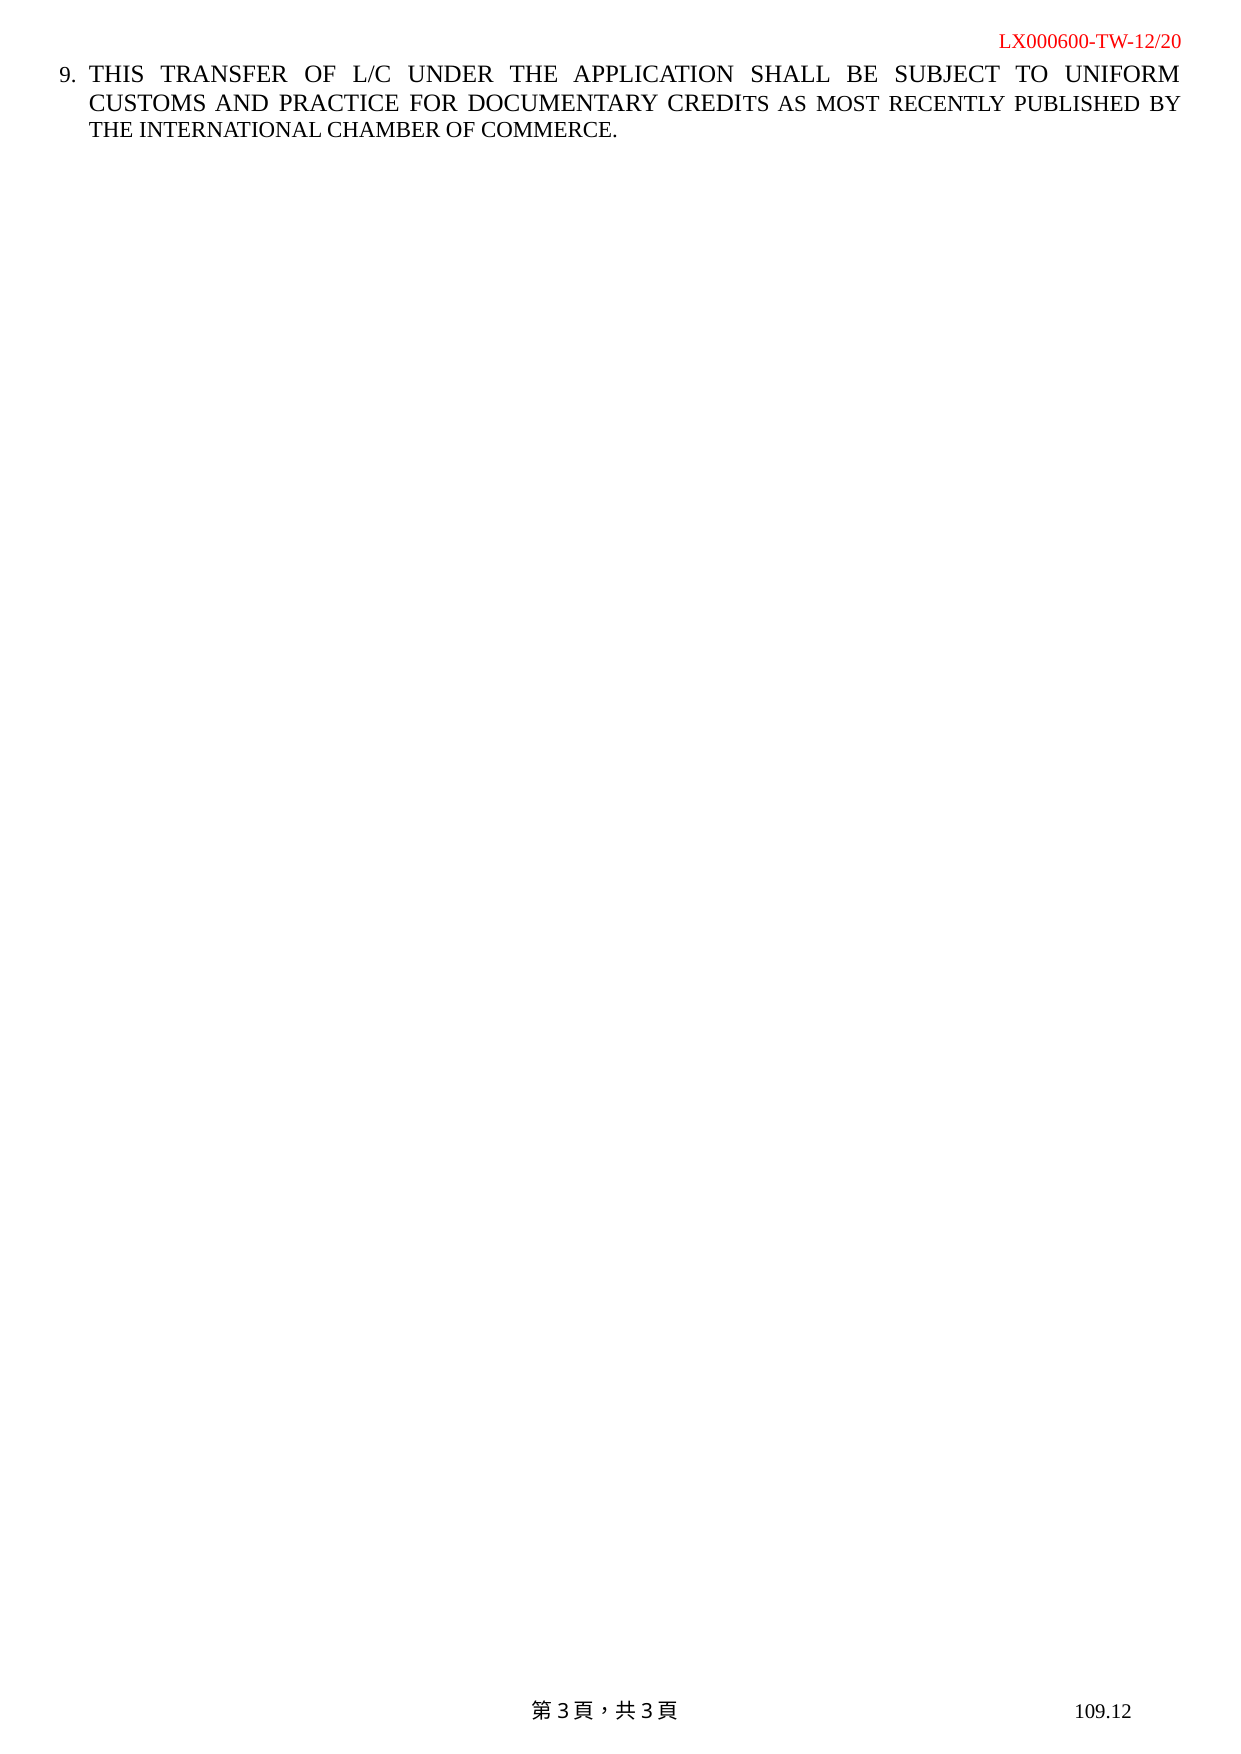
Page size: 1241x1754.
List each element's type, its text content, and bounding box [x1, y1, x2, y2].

list THIS TRANSFER OF L/C UNDER THE APPLICATION SHALL BE SUBJECT TO UNIFORM CUSTOMS AND PRACTICE FOR DOCUMENTARY CREDITS AS MOST RECENTLY PUBLISHED BY THE INTERNATIONAL CHAMBER OF COMMERCE. [59, 59, 1181, 143]
